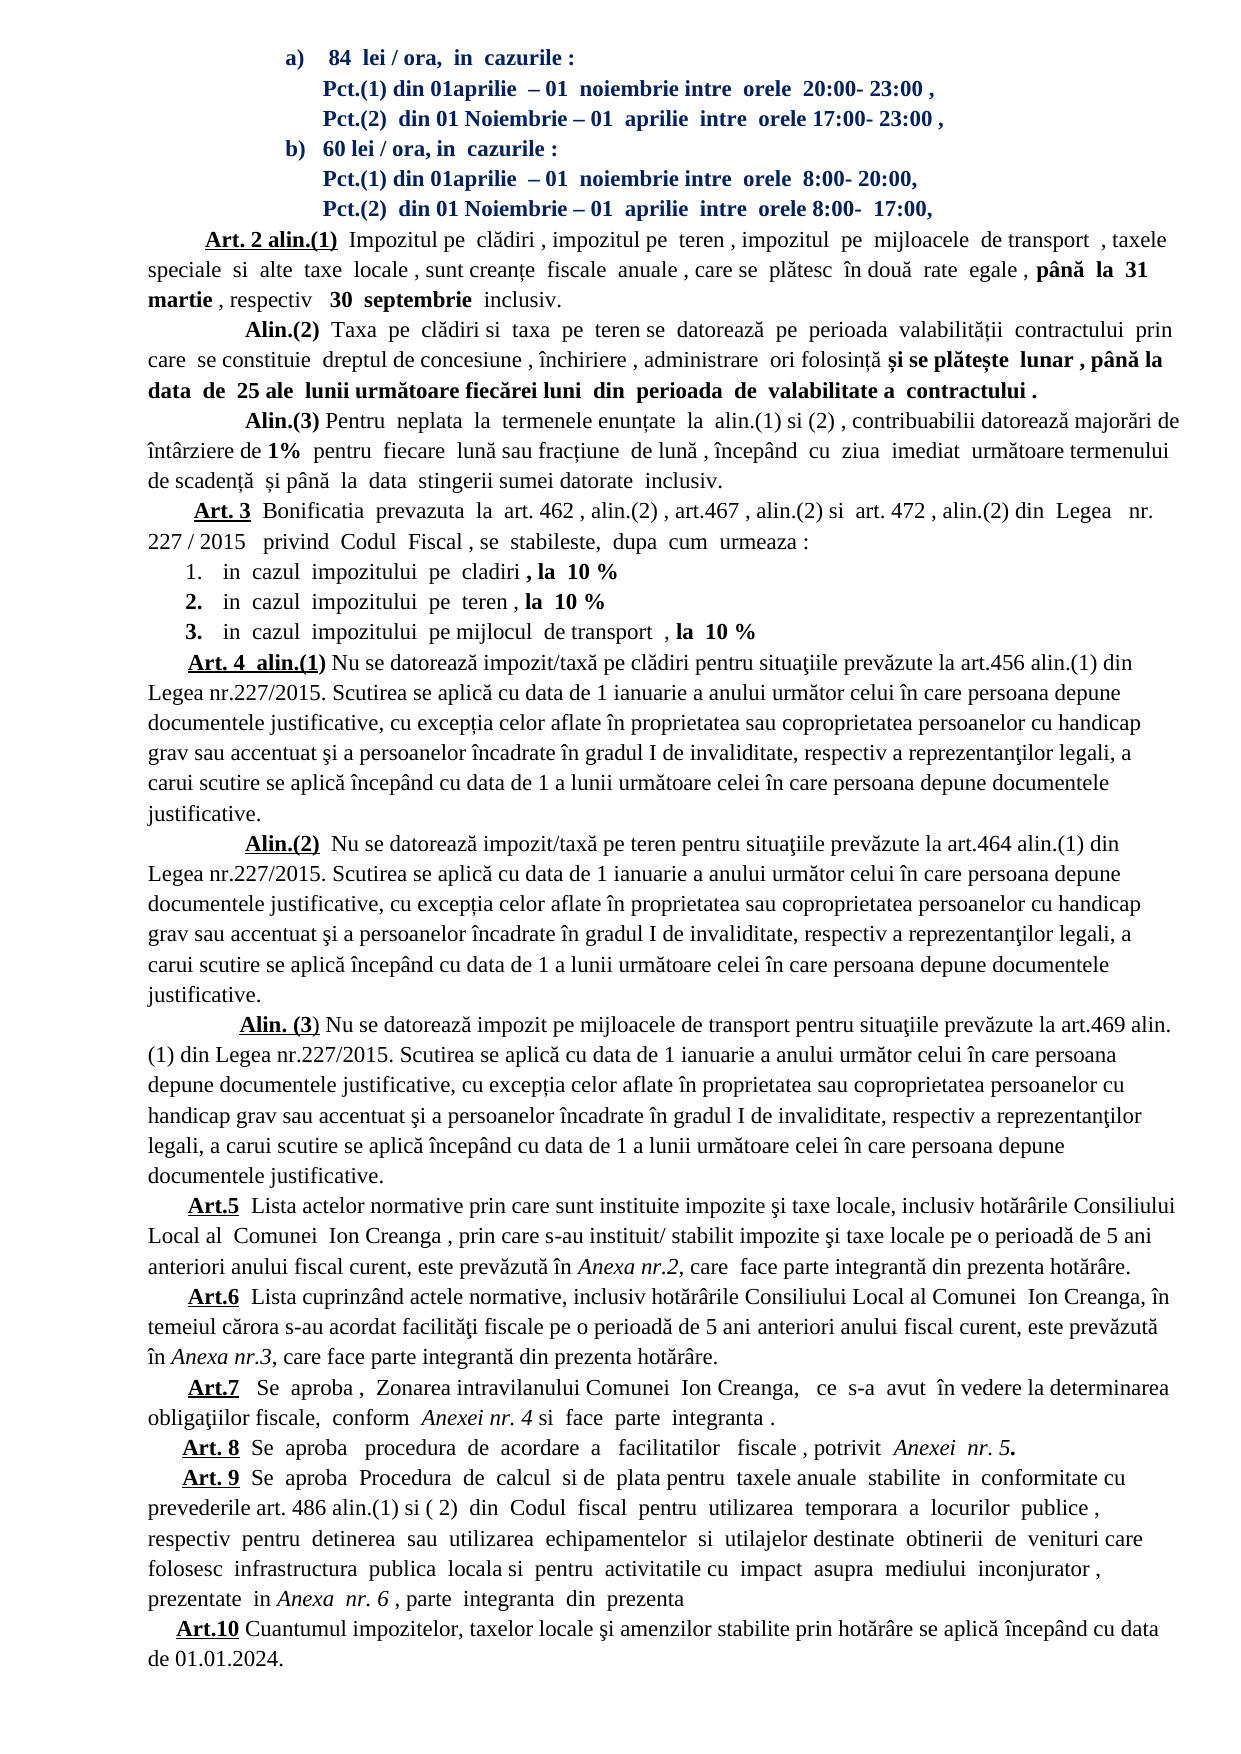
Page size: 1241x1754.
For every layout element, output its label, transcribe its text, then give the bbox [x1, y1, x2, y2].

text Art. 4 alin.(1) Nu se datorează impozit/taxă pe clădiri pentru situaţiile prevăzute la art.456 alin.(1) din Legea nr.227/2015. Scutirea se aplică cu data de 1 ianuarie a anului următor celui în care persoana depune documentele justificative, cu excepția celor aflate în proprietatea sau coproprietatea persoanelor cu handicap grav sau accentuat şi a persoanelor încadrate în gradul I de invaliditate, respectiv a reprezentanţilor legali, a carui scutire se aplică începând cu data de 1 a lunii următoare celei în care persoana depune documentele justificative. [148, 648, 1181, 826]
list 84 lei / ora, in cazurile : [285, 44, 1181, 71]
text Alin.(2) Nu se datorează impozit/taxă pe teren pentru situaţiile prevăzute la art.464 alin.(1) din Legea nr.227/2015. Scutirea se aplică cu data de 1 ianuarie a anului următor celui în care persoana depune documentele justificative, cu excepția celor aflate în proprietatea sau coproprietatea persoanelor cu handicap grav sau accentuat şi a persoanelor încadrate în gradul I de invaliditate, respectiv a reprezentanţilor legali, a carui scutire se aplică începând cu data de 1 a lunii următoare celei în care persoana depune documentele justificative. [148, 830, 1181, 1007]
text Alin.(2) Taxa pe clădiri si taxa pe teren se datorează pe perioada valabilității contractului prin care se constituie dreptul de concesiune , închiriere , administrare ori folosință și se plătește lunar , până la data de 25 ale lunii următoare fiecărei luni din perioada de valabilitate a contractului . [148, 316, 1181, 403]
list 60 lei / ora, in cazurile : [285, 135, 1181, 161]
text Art. 8 Se aproba procedura de acordare a facilitatilor fiscale , potrivit Anexei nr. 5. [148, 1434, 1181, 1460]
list in cazul impozitului pe cladiri , la 10 % [185, 558, 1181, 584]
list Pct.(2) din 01 Noiembrie – 01 aprilie intre orele 17:00- 23:00 , [323, 105, 1181, 131]
text Alin.(3) Pentru neplata la termenele enunțate la alin.(1) si (2) , contribuabilii datorează majorări de întârziere de 1% pentru fiecare lună sau fracțiune de lună , începând cu ziua imediat următoare termenului de scadență și până la data stingerii sumei datorate inclusiv. [148, 407, 1181, 494]
text Art. 2 alin.(1) Impozitul pe clădiri , impozitul pe teren , impozitul pe mijloacele de transport , taxele speciale si alte taxe locale , sunt creanțe fiscale anuale , care se plătesc în două rate egale , până la 31 martie , respectiv 30 septembrie inclusiv. [148, 226, 1181, 312]
list Pct.(1) din 01aprilie – 01 noiembrie intre orele 8:00- 20:00, [323, 165, 1181, 192]
text Art.6 Lista cuprinzând actele normative, inclusiv hotărârile Consiliului Local al Comunei Ion Creanga, în temeiul cărora s-au acordat facilităţi fiscale pe o perioadă de 5 ani anteriori anului fiscal curent, este prevăzută în Anexa nr.3, care face parte integrantă din prezenta hotărâre. [148, 1283, 1181, 1370]
text Art.5 Lista actelor normative prin care sunt instituite impozite şi taxe locale, inclusiv hotărârile Consiliului Local al Comunei Ion Creanga , prin care s-au instituit/ stabilit impozite şi taxe locale pe o perioadă de 5 ani anteriori anului fiscal curent, este prevăzută în Anexa nr.2, care face parte integrantă din prezenta hotărâre. [148, 1192, 1181, 1279]
text Art.7 Se aproba , Zonarea intravilanului Comunei Ion Creanga, ce s-a avut în vedere la determinarea obligaţiilor fiscale, conform Anexei nr. 4 si face parte integranta . [148, 1373, 1181, 1430]
text Art.10 Cuantumul impozitelor, taxelor locale şi amenzilor stabilite prin hotărâre se aplică începând cu data de 01.01.2024. [148, 1615, 1181, 1672]
list Pct.(2) din 01 Noiembrie – 01 aprilie intre orele 8:00- 17:00, [323, 195, 1181, 222]
list in cazul impozitului pe teren , la 10 % [185, 588, 1181, 614]
text Art. 9 Se aproba Procedura de calcul si de plata pentru taxele anuale stabilite in conformitate cu prevederile art. 486 alin.(1) si ( 2) din Codul fiscal pentru utilizarea temporara a locurilor publice , respectiv pentru detinerea sau utilizarea echipamentelor si utilajelor destinate obtinerii de venituri care folosesc infrastructura publica locala si pentru activitatile cu impact asupra mediului inconjurator , prezentate in Anexa nr. 6 , parte integranta din prezenta [148, 1464, 1181, 1611]
text Alin. (3) Nu se datorează impozit pe mijloacele de transport pentru situaţiile prevăzute la art.469 alin.(1) din Legea nr.227/2015. Scutirea se aplică cu data de 1 ianuarie a anului următor celui în care persoana depune documentele justificative, cu excepția celor aflate în proprietatea sau coproprietatea persoanelor cu handicap grav sau accentuat şi a persoanelor încadrate în gradul I de invaliditate, respectiv a reprezentanţilor legali, a carui scutire se aplică începând cu data de 1 a lunii următoare celei în care persoana depune documentele justificative. [148, 1011, 1181, 1188]
list in cazul impozitului pe mijlocul de transport , la 10 % [185, 618, 1181, 645]
list Pct.(1) din 01aprilie – 01 noiembrie intre orele 20:00- 23:00 , [323, 74, 1181, 101]
text Art. 3 Bonificatia prevazuta la art. 462 , alin.(2) , art.467 , alin.(2) si art. 472 , alin.(2) din Legea nr. 227 / 2015 privind Codul Fiscal , se stabileste, dupa cum urmeaza : [148, 497, 1181, 554]
